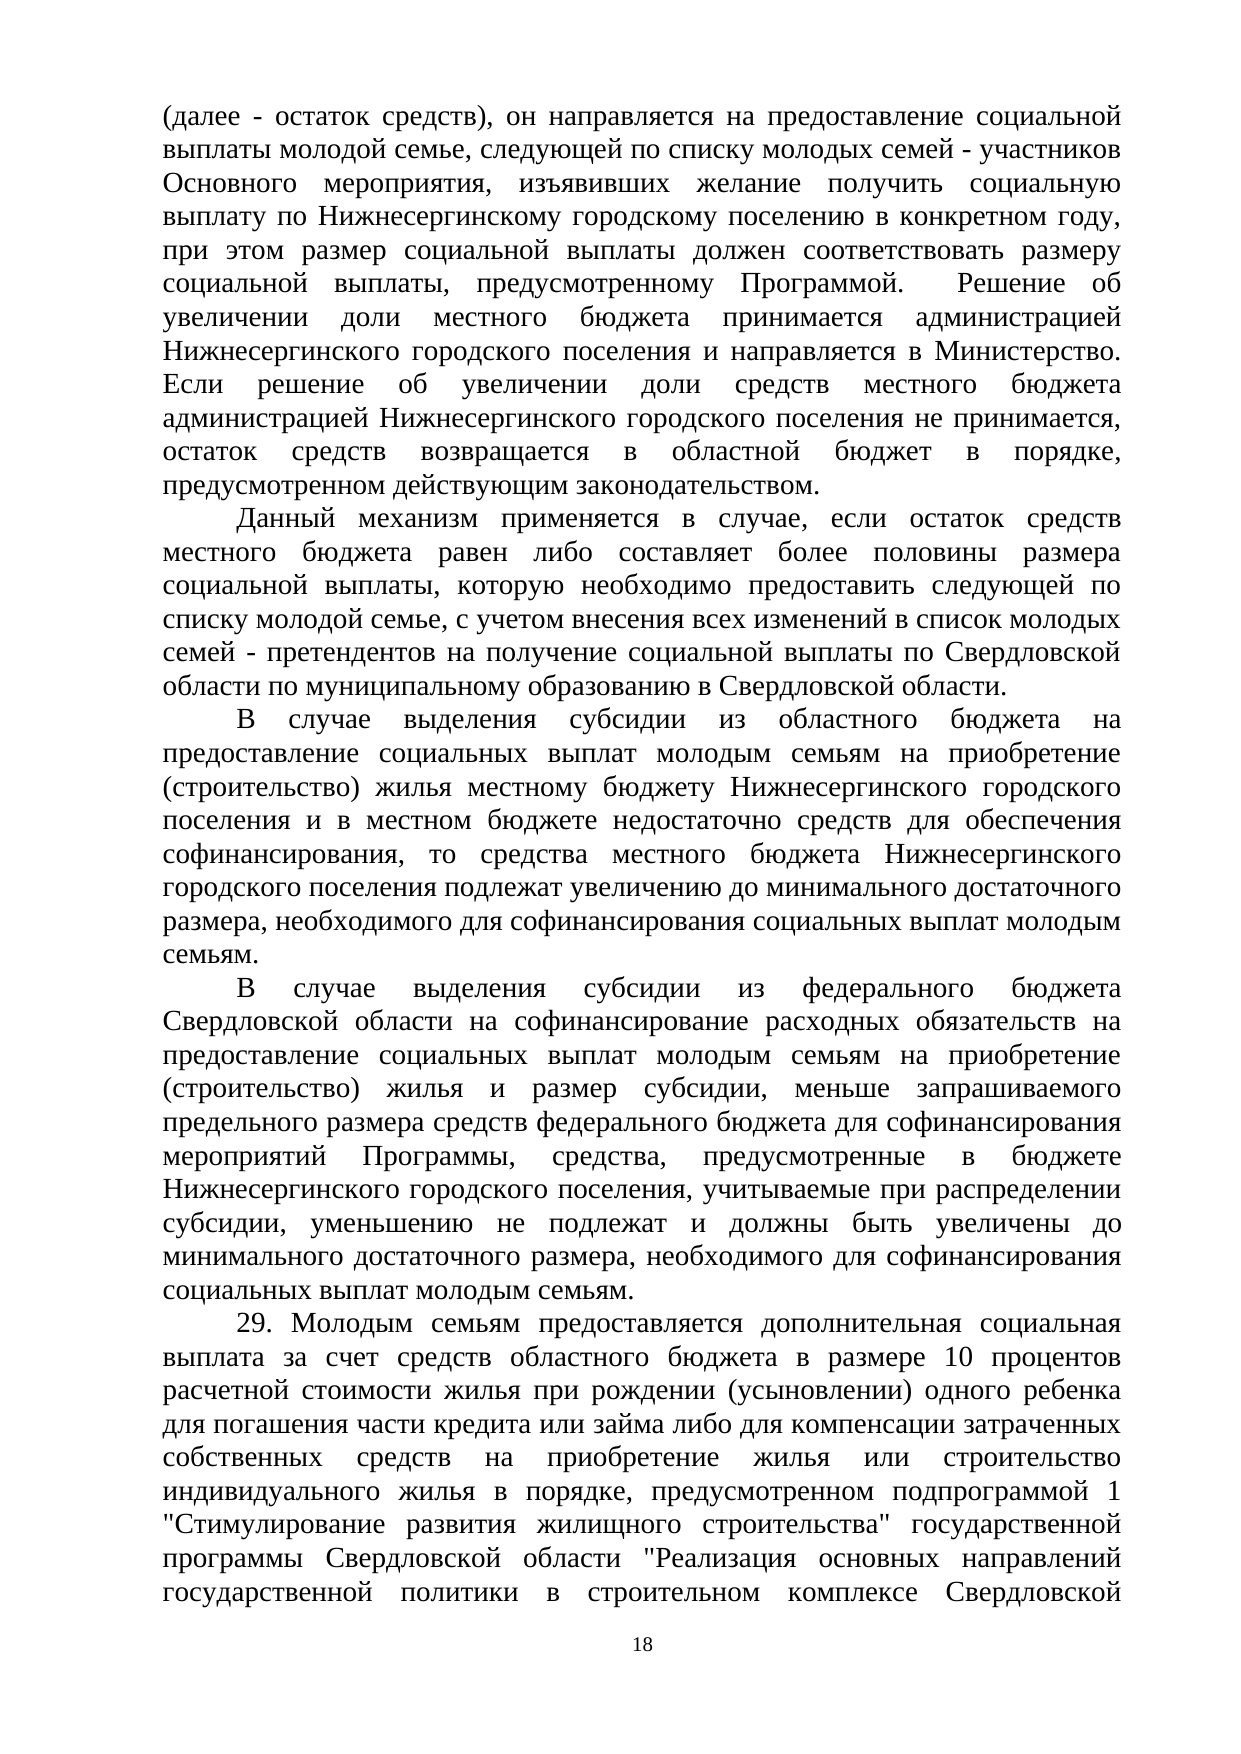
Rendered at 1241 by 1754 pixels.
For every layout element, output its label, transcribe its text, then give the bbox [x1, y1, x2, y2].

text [162, 98, 1122, 500]
text В случае выделения субсидии из федерального бюджета Свердловской области на софинансирование расходных обязательств на предоставление социальных выплат молодым семьям на приобретение (строительство) жилья и размер субсидии, меньше запрашиваемого предельного размера средств федерального бюджета для софинансирования мероприятий Программы, средства, предусмотренные в бюджете Нижнесергинского городского поселения, учитываемые при распределении субсидии, уменьшению не подлежат и должны быть увеличены до минимального достаточного размера, необходимого для софинансирования социальных выплат молодым семьям. [162, 970, 1122, 1305]
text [162, 1305, 1122, 1607]
text В случае выделения субсидии из областного бюджета на предоставление социальных выплат молодым семьям на приобретение (строительство) жилья местному бюджету Нижнесергинского городского поселения и в местном бюджете недостаточно средств для обеспечения софинансирования, то средства местного бюджета Нижнесергинского городского поселения подлежат увеличению до минимального достаточного размера, необходимого для софинансирования социальных выплат молодым семьям. [162, 702, 1122, 970]
text Данный механизм применяется в случае, если остаток средств местного бюджета равен либо составляет более половины размера социальной выплаты, которую необходимо предоставить следующей по списку молодой семье, с учетом внесения всех изменений в список молодых семей - претендентов на получение социальной выплаты по Свердловской области по муниципальному образованию в Свердловской области. [162, 500, 1122, 702]
